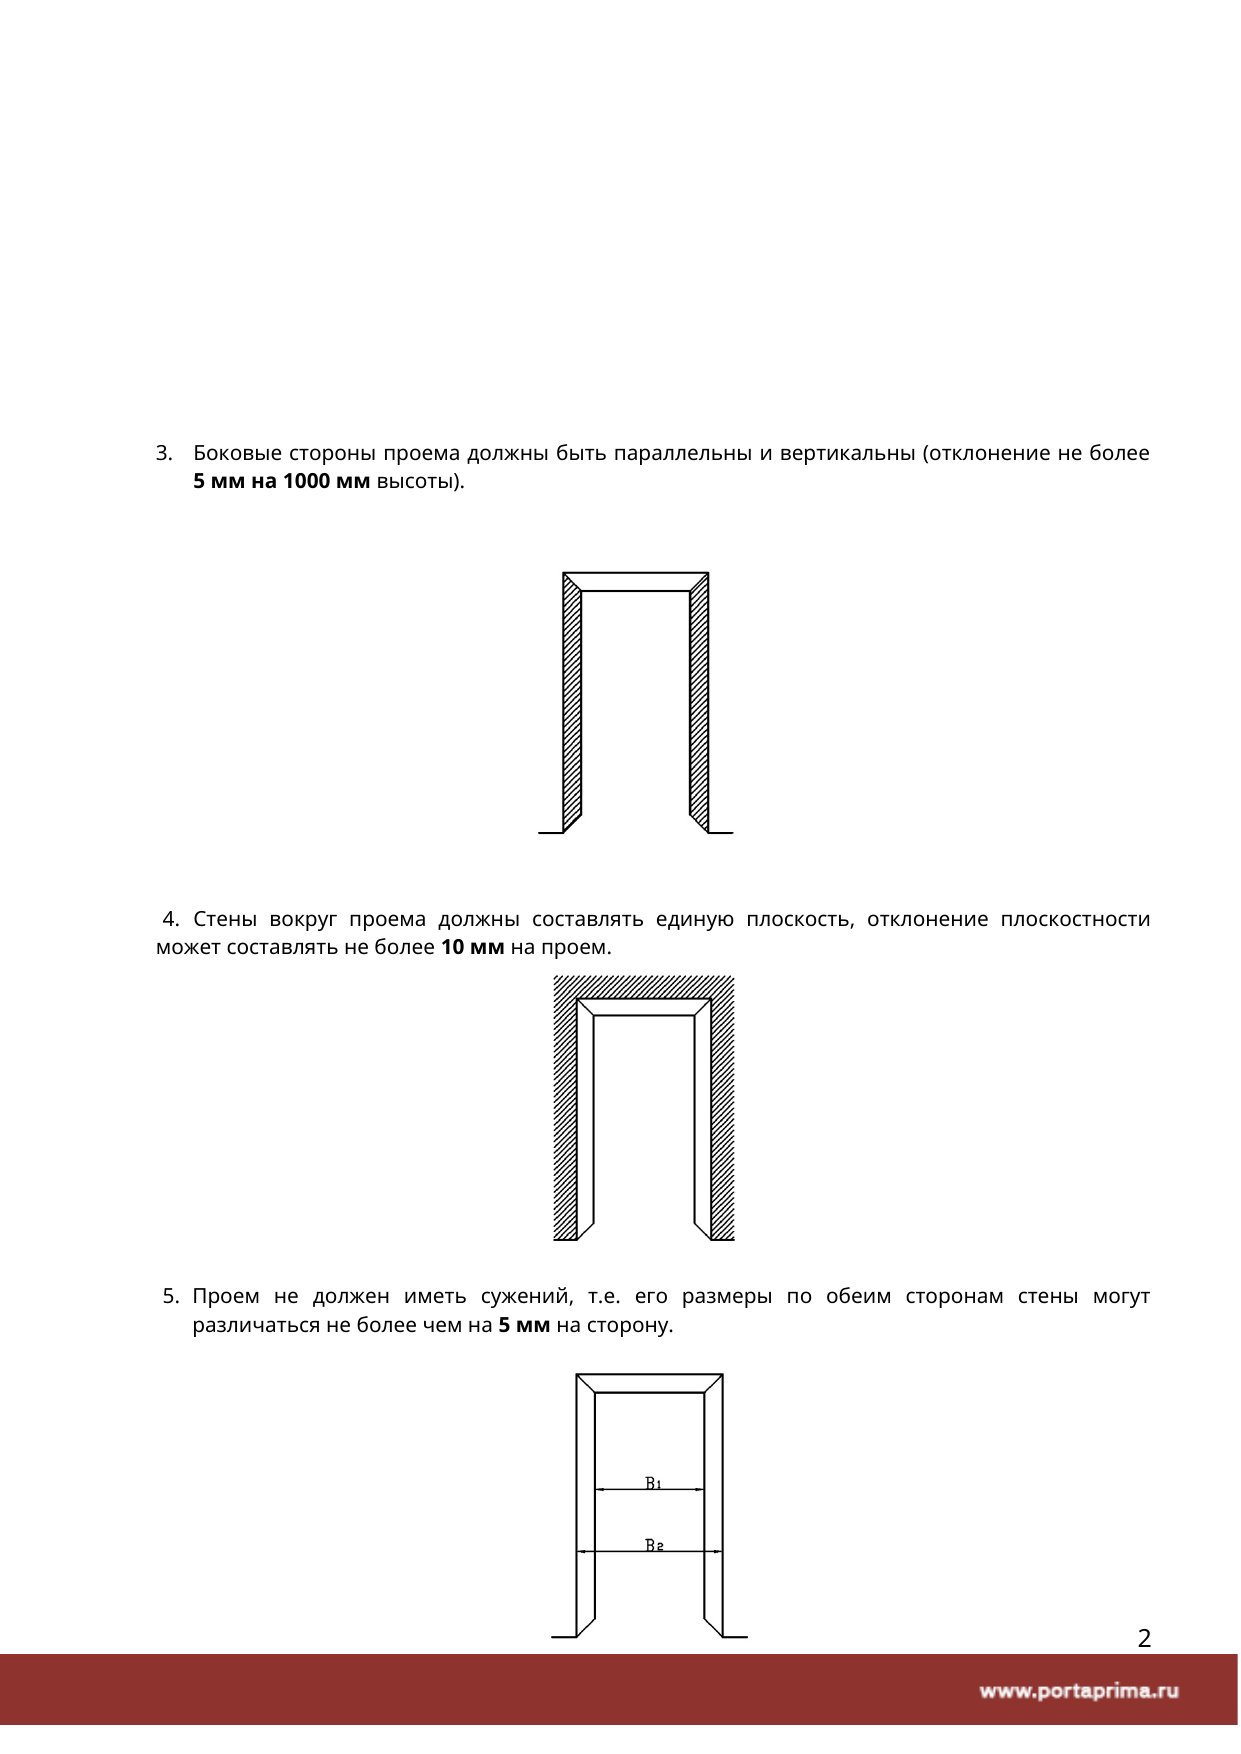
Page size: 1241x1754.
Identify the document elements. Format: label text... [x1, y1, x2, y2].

picture [405, 525, 932, 876]
list Боковые стороны проема должны быть параллельны и вертикальны (отклонение не более 5 мм на 1000 мм высоты). [156, 438, 1152, 494]
picture [0, 1338, 1238, 1725]
picture [436, 961, 951, 1281]
list Проем не должен иметь сужений, т.е. его размеры по обеим сторонам стены могут различаться не более чем на 5 мм на сторону. [162, 1281, 1152, 1338]
list Стены вокруг проема должны составлять единую плоскость, отклонение плоскостности может составлять не более 10 мм на проем. [156, 904, 1152, 961]
